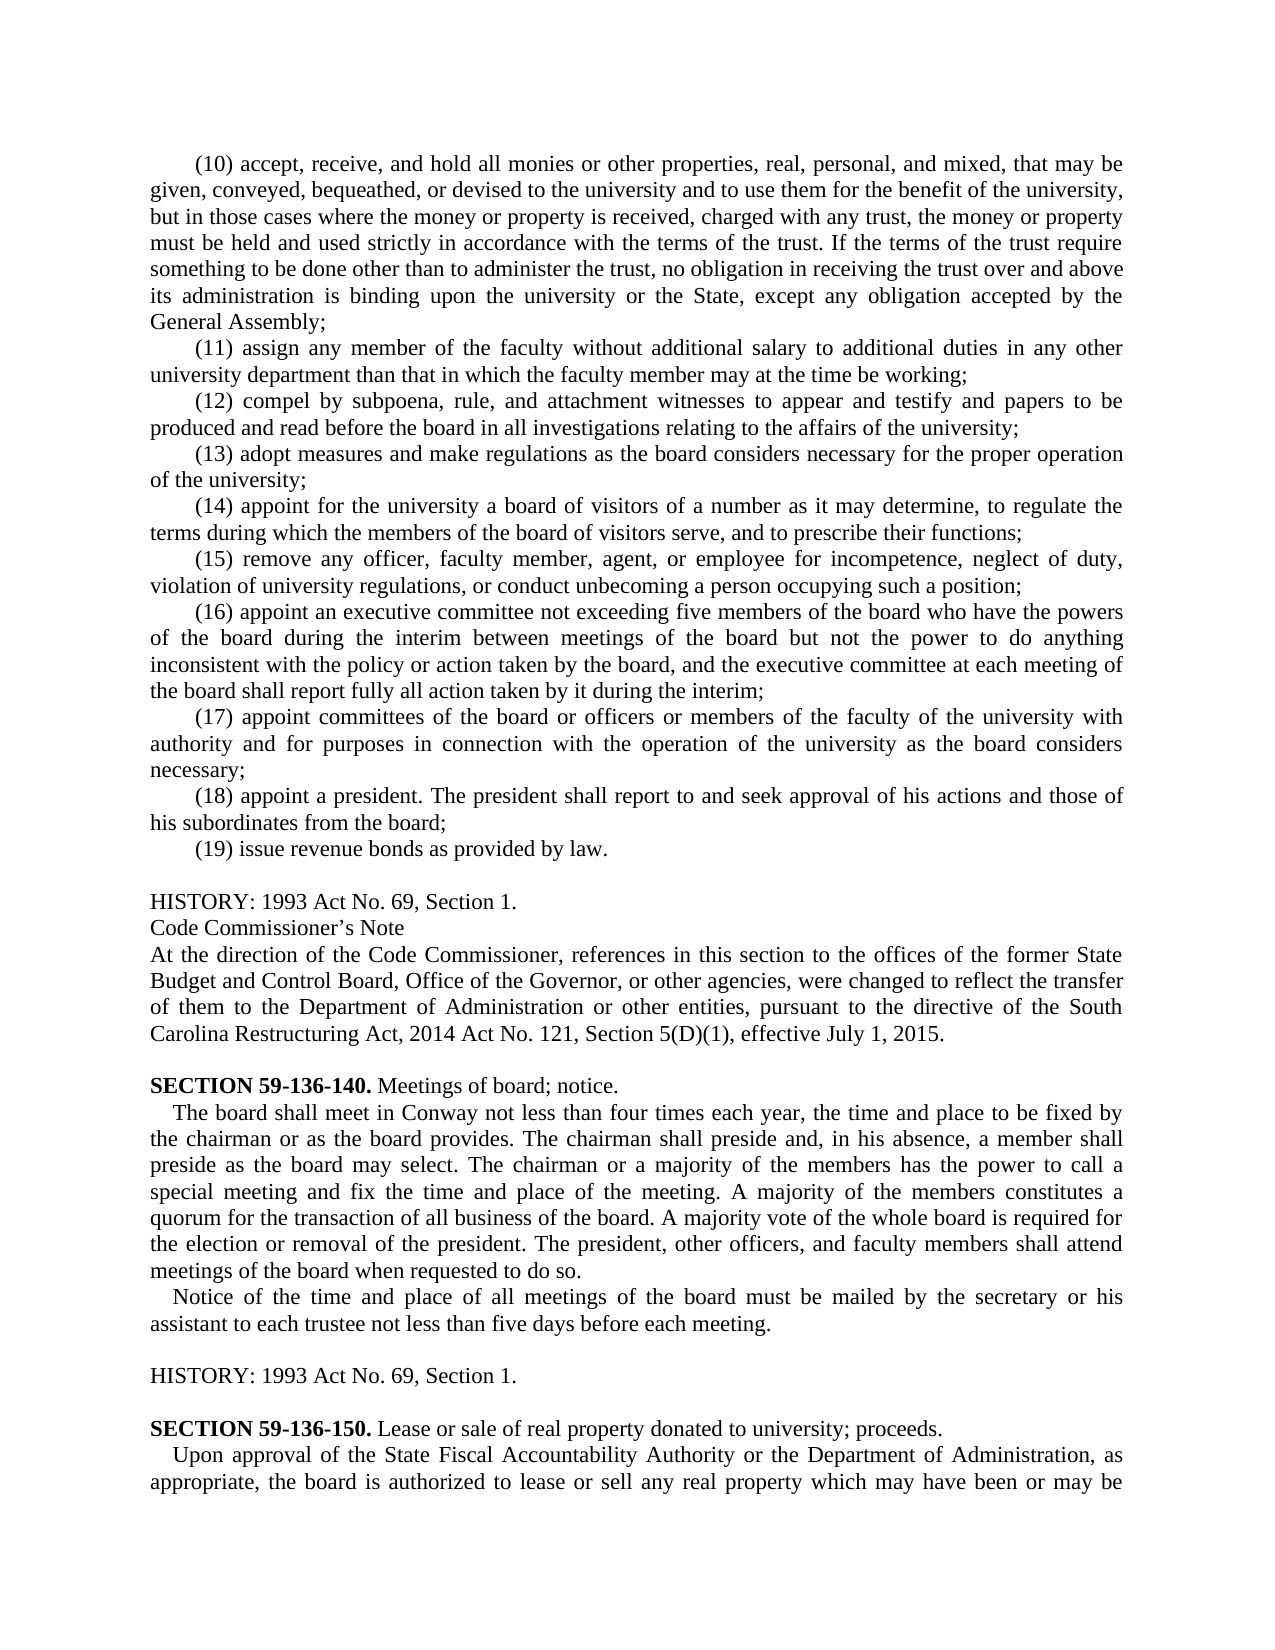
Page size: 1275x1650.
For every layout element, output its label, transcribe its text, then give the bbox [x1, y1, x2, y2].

text (10) accept, receive, and hold all monies or other properties, real, personal, and mixed, that may be given, conveyed, bequeathed, or devised to the university and to use them for the benefit of the university, but in those cases where the money or property is received, charged with any trust, the money or property must be held and used strictly in accordance with the terms of the trust. If the terms of the trust require something to be done other than to administer the trust, no obligation in receiving the trust over and above its administration is binding upon the university or the State, except any obligation accepted by the General Assembly; [150, 150, 1125, 334]
text The board shall meet in Conway not less than four times each year, the time and place to be fixed by the chairman or as the board provides. The chairman shall preside and, in his absence, a member shall preside as the board may select. The chairman or a majority of the members has the power to call a special meeting and fix the time and place of the meeting. A majority of the members constitutes a quorum for the transaction of all business of the board. A majority vote of the whole board is required for the election or removal of the president. The president, other officers, and faculty members shall attend meetings of the board when requested to do so. [150, 1099, 1125, 1283]
text HISTORY: 1993 Act No. 69, Section 1. [150, 1362, 1125, 1389]
text Code Commissioner’s Note [150, 914, 1125, 941]
text Notice of the time and place of all meetings of the board must be mailed by the secretary or his assistant to each trustee not less than five days before each meeting. [150, 1283, 1125, 1336]
text (11) assign any member of the faculty without additional salary to additional duties in any other university department than that in which the faculty member may at the time be working; [150, 334, 1125, 387]
text (16) appoint an executive committee not exceeding five members of the board who have the powers of the board during the interim between meetings of the board but not the power to do anything inconsistent with the policy or action taken by the board, and the executive committee at each meeting of the board shall report fully all action taken by it during the interim; [150, 598, 1125, 703]
text SECTION 59-136-150. Lease or sale of real property donated to university; proceeds. [150, 1415, 1125, 1441]
text (12) compel by subpoena, rule, and attachment witnesses to appear and testify and papers to be produced and read before the board in all investigations relating to the affairs of the university; [150, 387, 1125, 440]
text (13) adopt measures and make regulations as the board considers necessary for the proper operation of the university; [150, 440, 1125, 493]
text (15) remove any officer, faculty member, agent, or employee for incompetence, neglect of duty, violation of university regulations, or conduct unbecoming a person occupying such a position; [150, 545, 1125, 598]
text HISTORY: 1993 Act No. 69, Section 1. [150, 888, 1125, 914]
text (19) issue revenue bonds as provided by law. [150, 835, 1125, 862]
text SECTION 59-136-140. Meetings of board; notice. [150, 1072, 1125, 1099]
text At the direction of the Code Commissioner, references in this section to the offices of the former State Budget and Control Board, Office of the Governor, or other agencies, were changed to reflect the transfer of them to the Department of Administration or other entities, pursuant to the directive of the South Carolina Restructuring Act, 2014 Act No. 121, Section 5(D)(1), effective July 1, 2015. [150, 941, 1125, 1046]
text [150, 1441, 1125, 1494]
text (18) appoint a president. The president shall report to and seek approval of his actions and those of his subordinates from the board; [150, 782, 1125, 835]
text (17) appoint committees of the board or officers or members of the faculty of the university with authority and for purposes in connection with the operation of the university as the board considers necessary; [150, 703, 1125, 782]
text (14) appoint for the university a board of visitors of a number as it may determine, to regulate the terms during which the members of the board of visitors serve, and to prescribe their functions; [150, 493, 1125, 545]
